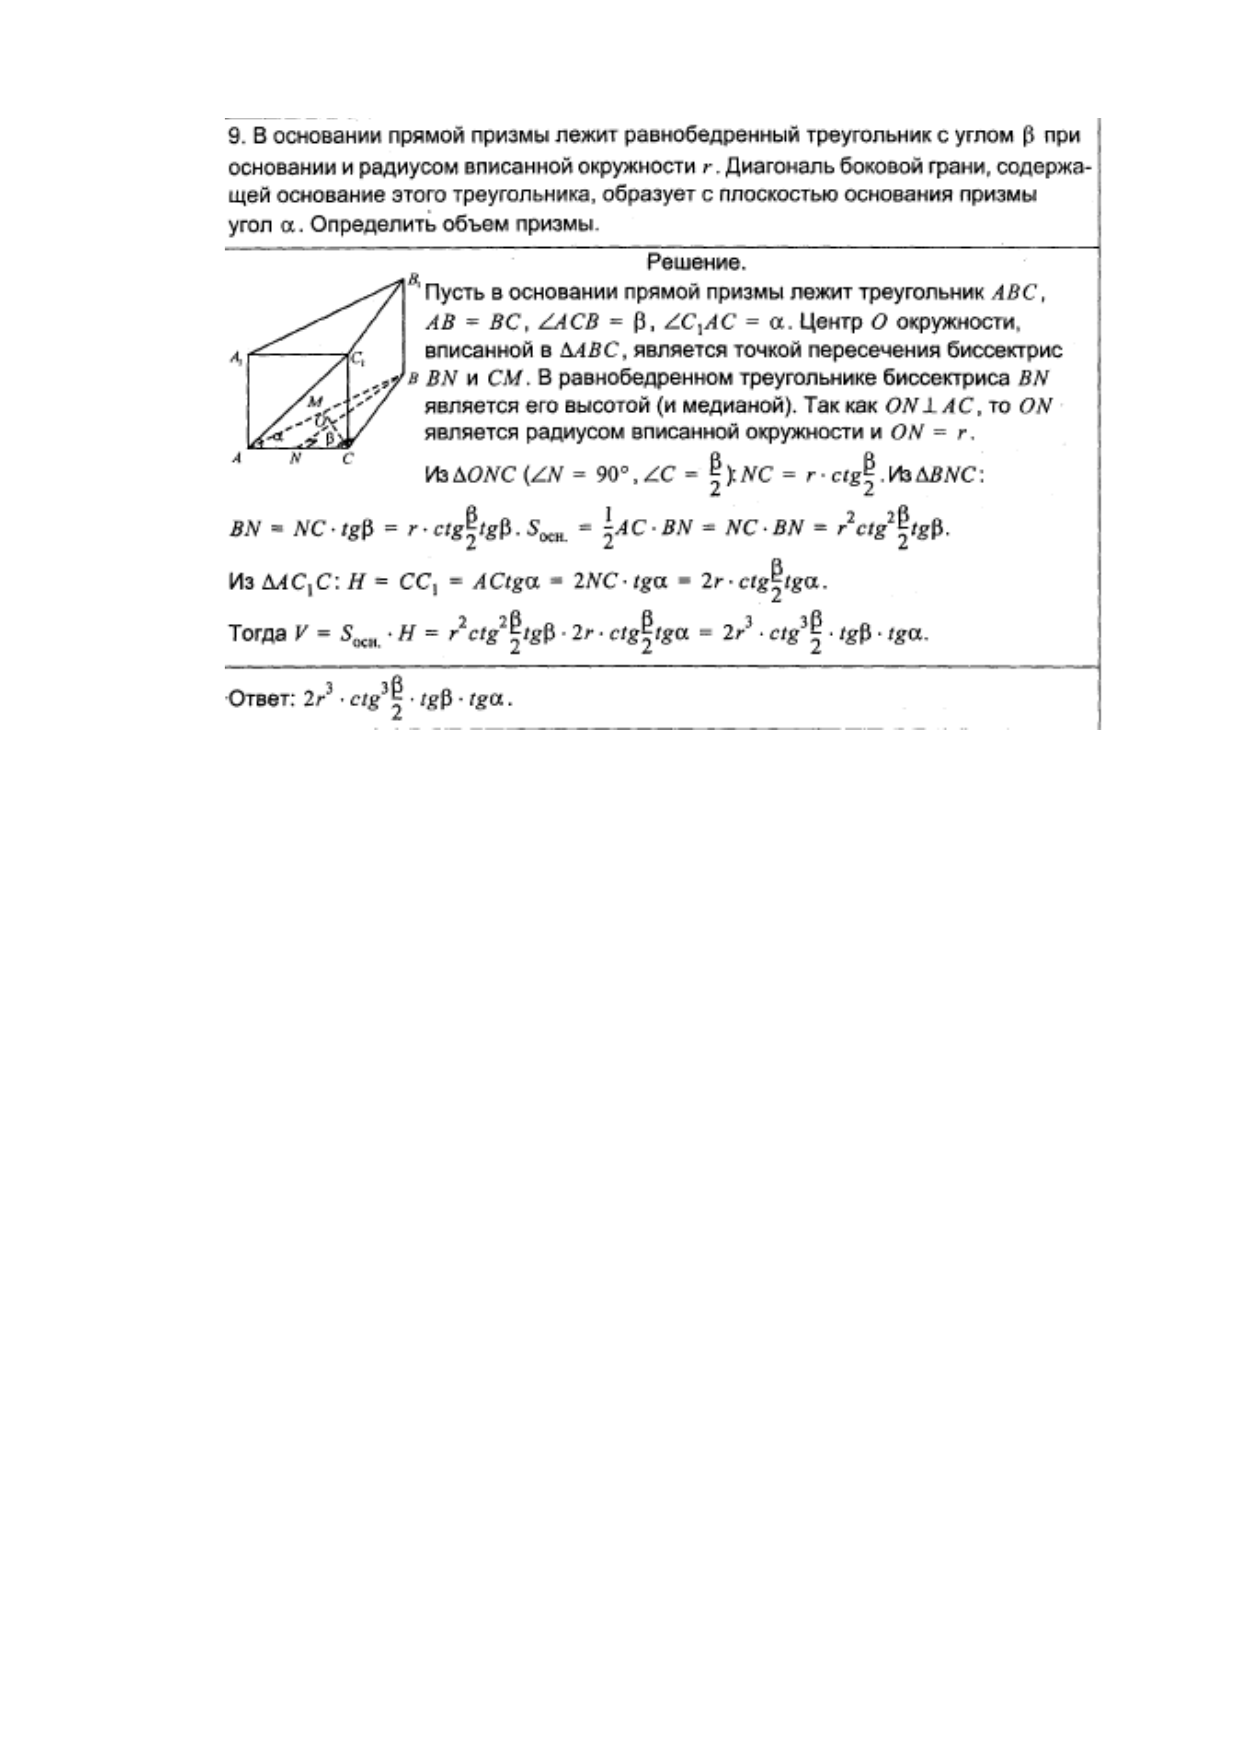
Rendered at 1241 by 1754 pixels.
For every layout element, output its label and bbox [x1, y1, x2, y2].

picture [224, 118, 1105, 730]
